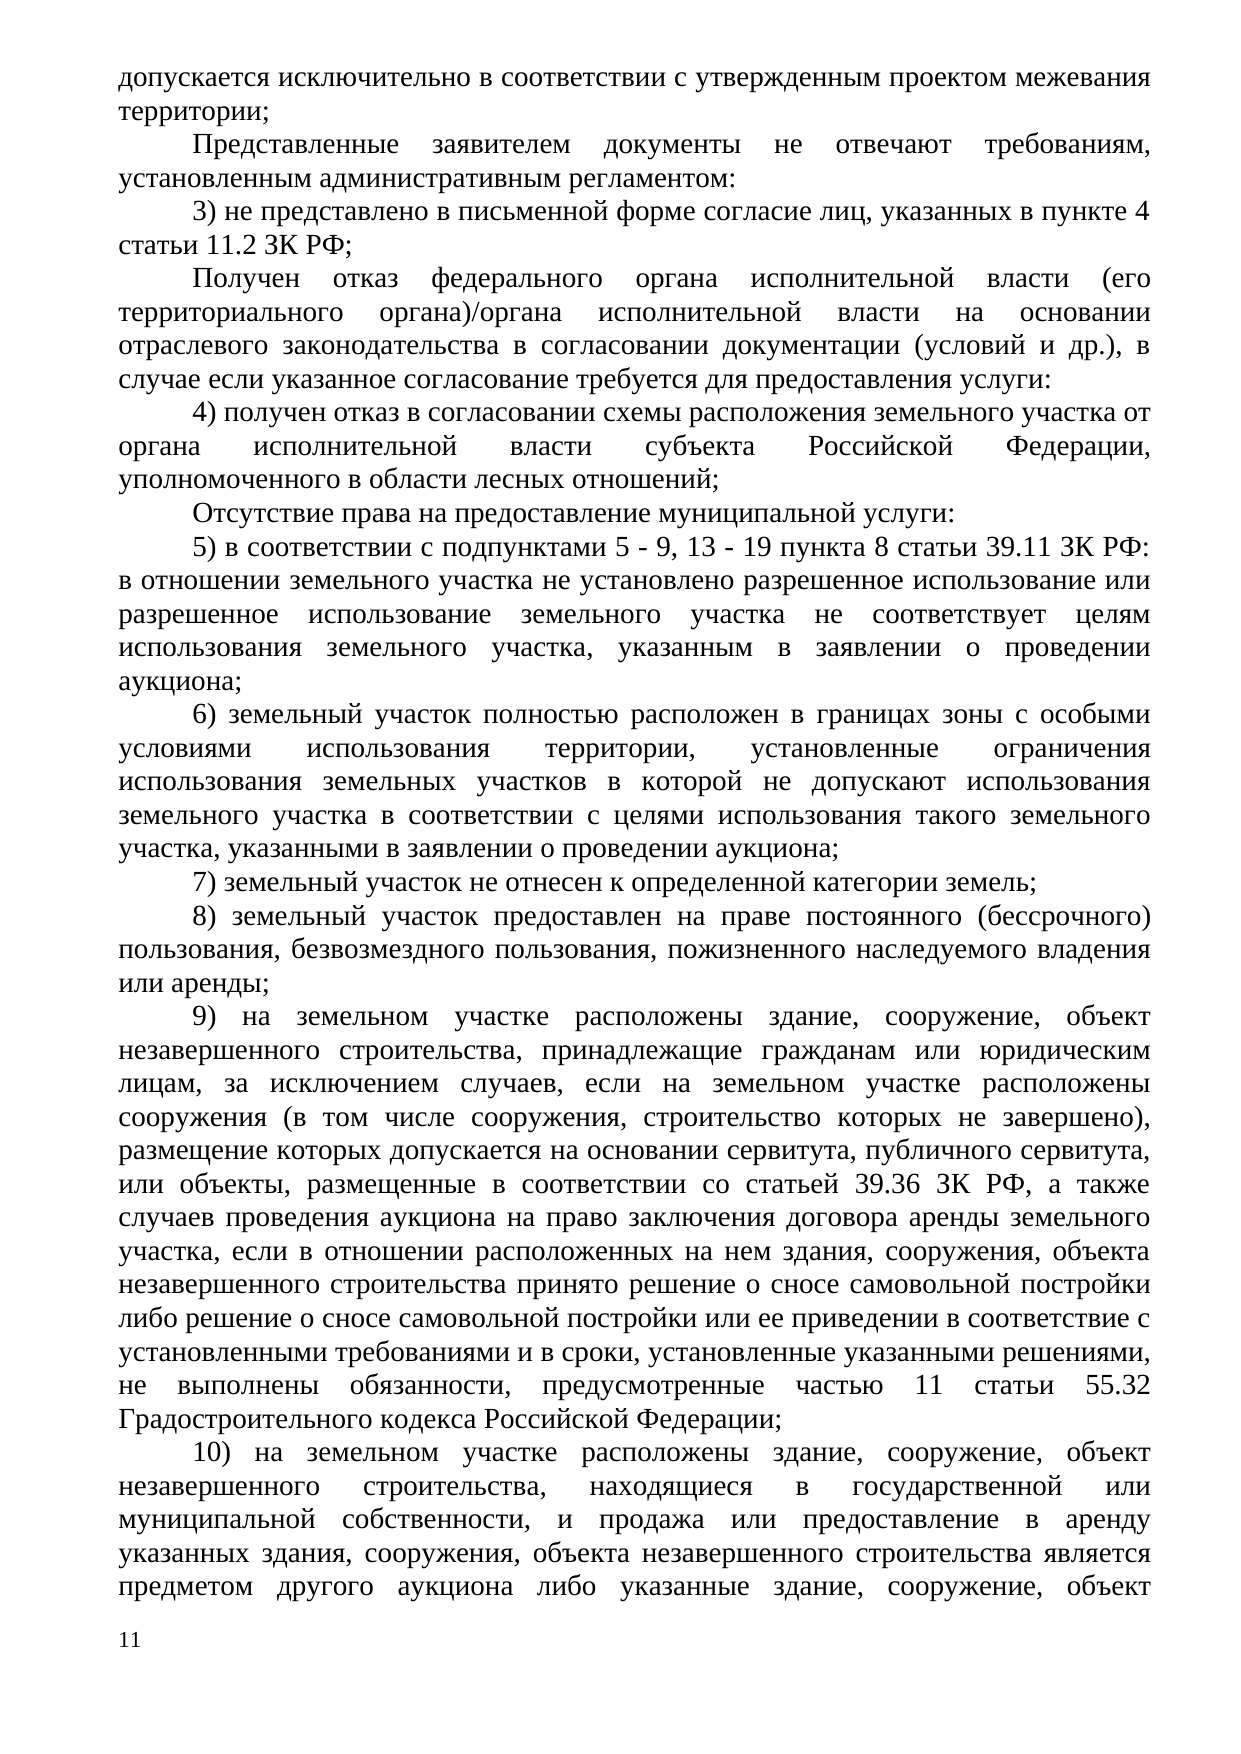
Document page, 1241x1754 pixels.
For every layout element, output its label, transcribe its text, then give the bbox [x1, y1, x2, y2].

text 8) земельный участок предоставлен на праве постоянного (бессрочного) пользования, безвозмездного пользования, пожизненного наследуемого владения или аренды; [118, 898, 1152, 998]
text 7) земельный участок не отнесен к определенной категории земель; [118, 864, 1152, 898]
text 3) не представлено в письменной форме согласие лиц, указанных в пункте 4 статьи 11.2 ЗК РФ; [118, 193, 1152, 260]
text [118, 1434, 1152, 1602]
text 6) земельный участок полностью расположен в границах зоны с особыми условиями использования территории, установленные ограничения использования земельных участков в которой не допускают использования земельного участка в соответствии с целями использования такого земельного участка, указанными в заявлении о проведении аукциона; [118, 696, 1152, 864]
text 9) на земельном участке расположены здание, сооружение, объект незавершенного строительства, принадлежащие гражданам или юридическим лицам, за исключением случаев, если на земельном участке расположены сооружения (в том числе сооружения, строительство которых не завершено), размещение которых допускается на основании сервитута, публичного сервитута, или объекты, размещенные в соответствии со статьей 39.36 ЗК РФ, а также случаев проведения аукциона на право заключения договора аренды земельного участка, если в отношении расположенных на нем здания, сооружения, объекта незавершенного строительства принято решение о сносе самовольной постройки либо решение о сносе самовольной постройки или ее приведении в соответствие с установленными требованиями и в сроки, установленные указанными решениями, не выполнены обязанности, предусмотренные частью 11 статьи 55.32 Градостроительного кодекса Российской Федерации; [118, 998, 1152, 1434]
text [118, 59, 1152, 126]
text Отсутствие права на предоставление муниципальной услуги: [118, 495, 1152, 529]
text Получен отказ федерального органа исполнительной власти (его территориального органа)/органа исполнительной власти на основании отраслевого законодательства в согласовании документации (условий и др.), в случае если указанное согласование требуется для предоставления услуги: [118, 260, 1152, 394]
text Представленные заявителем документы не отвечают требованиям, установленным административным регламентом: [118, 126, 1152, 193]
text 4) получен отказ в согласовании схемы расположения земельного участка от органа исполнительной власти субъекта Российской Федерации, уполномоченного в области лесных отношений; [118, 394, 1152, 495]
text 5) в соответствии с подпунктами 5 - 9, 13 - 19 пункта 8 статьи 39.11 ЗК РФ: в отношении земельного участка не установлено разрешенное использование или разрешенное использование земельного участка не соответствует целям использования земельного участка, указанным в заявлении о проведении аукциона; [118, 529, 1152, 696]
